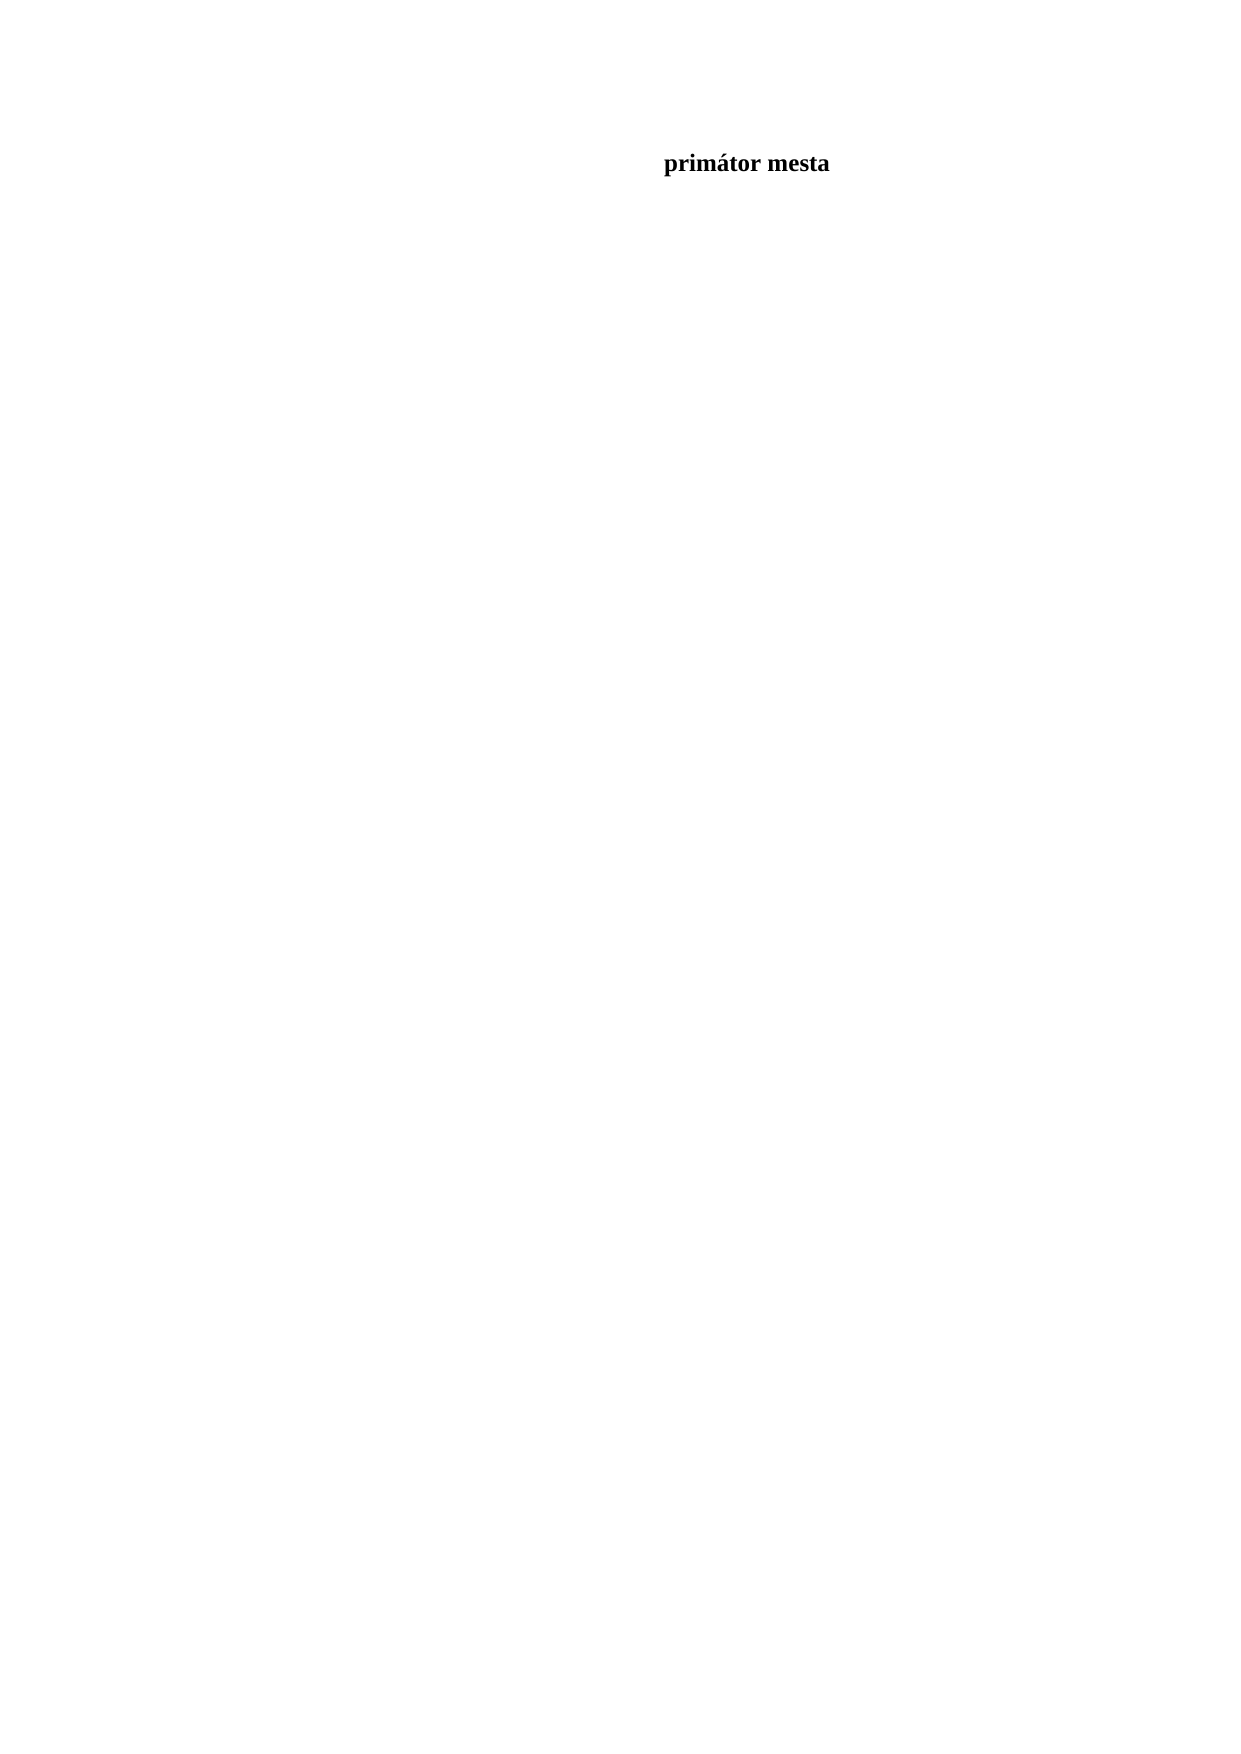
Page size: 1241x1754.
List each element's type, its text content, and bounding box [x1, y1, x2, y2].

text primátor mesta [664, 148, 1093, 176]
